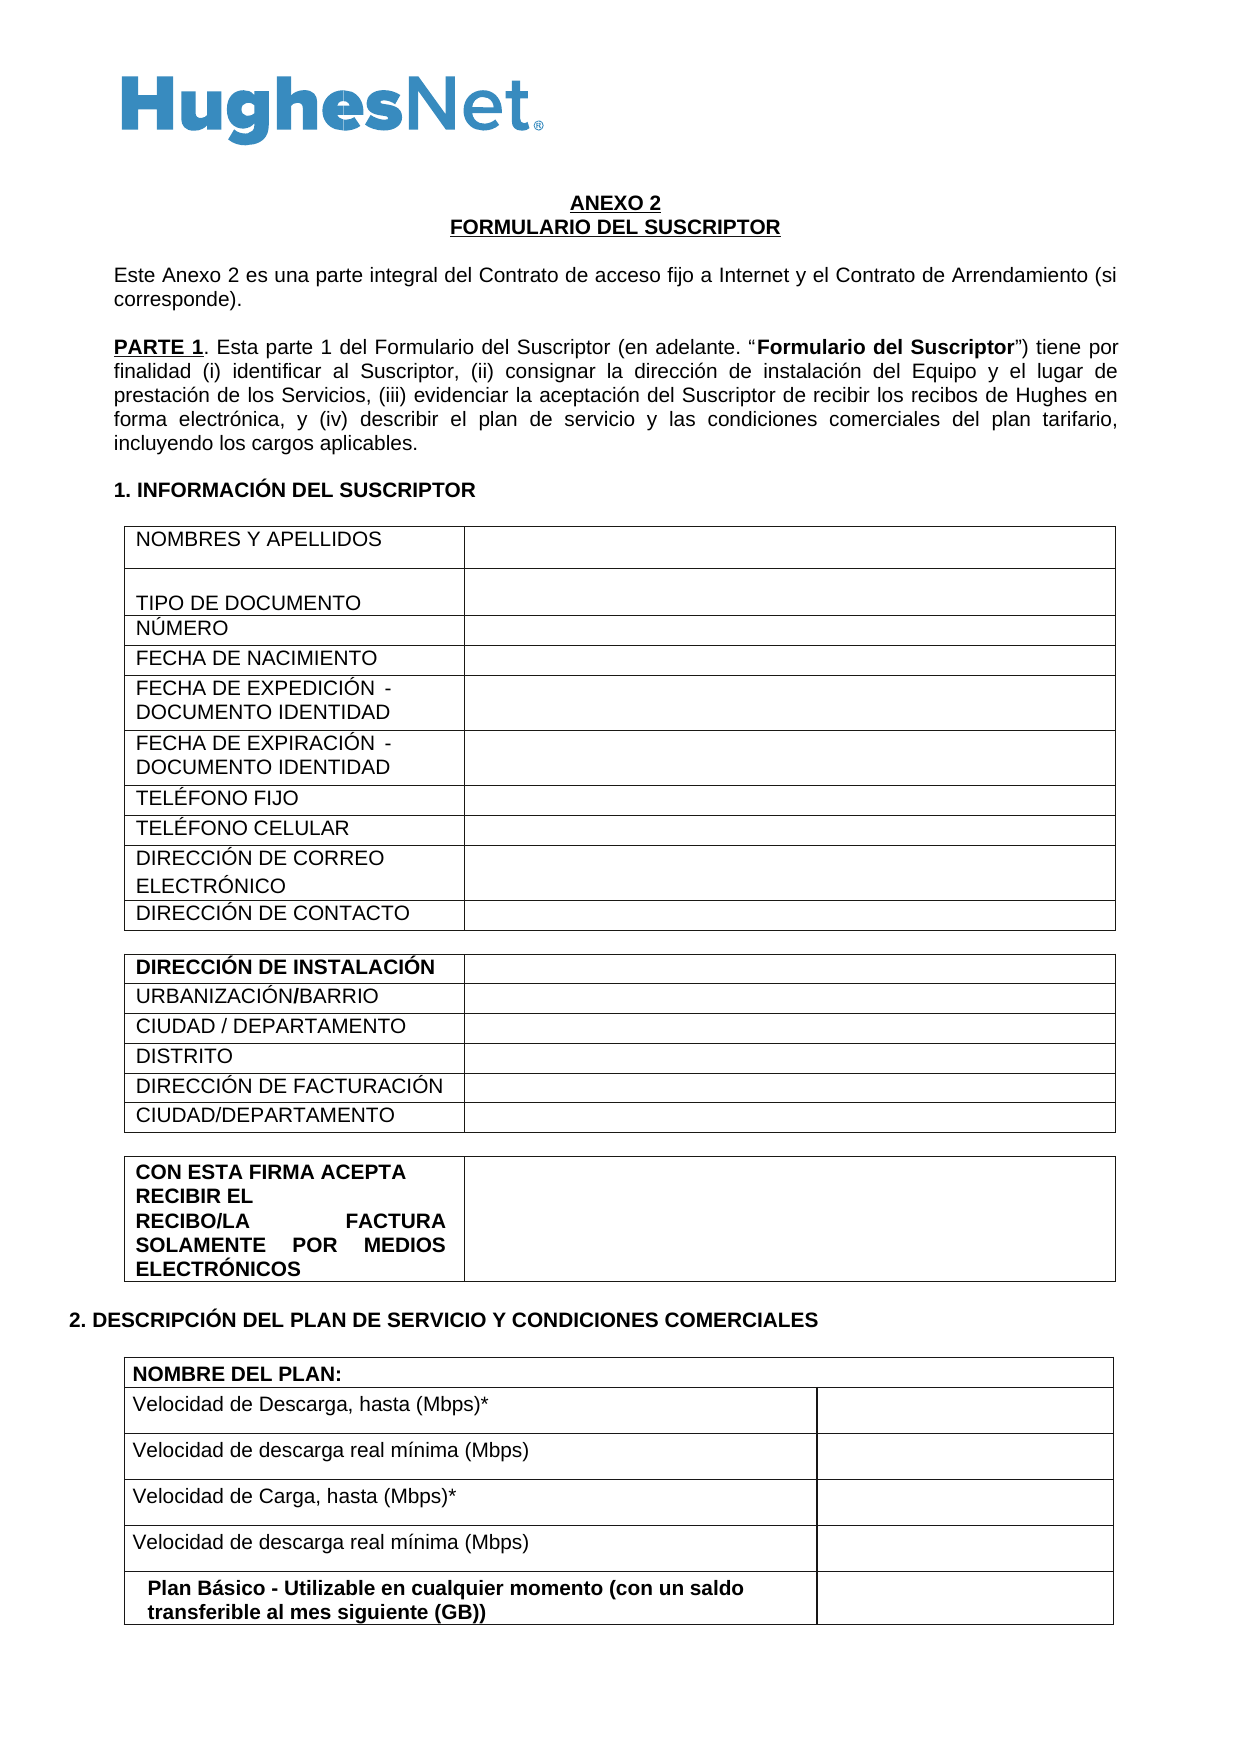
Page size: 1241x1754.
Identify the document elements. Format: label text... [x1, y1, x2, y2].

table_header NOMBRES Y APELLIDOS [125, 527, 464, 567]
table_cell DIRECCIÓN DE CORREO ELECTRÓNICO [125, 846, 464, 900]
table_cell DIRECCIÓN DE FACTURACIÓN [125, 1074, 464, 1102]
table_cell Velocidad de Carga, hasta (Mbps)* [125, 1480, 816, 1524]
table_cell DISTRITO [125, 1044, 464, 1072]
table_header CON ESTA FIRMA ACEPTA RECIBIR EL RECIBO/LA FACTURA SOLAMENTE POR MEDIOS ELECTRÓNICOS [125, 1157, 464, 1281]
table_cell [465, 731, 1115, 785]
subtitle 2. DESCRIPCIÓN DEL PLAN DE SERVICIO Y CONDICIONES COMERCIALES [69, 1308, 1114, 1332]
table_cell [465, 786, 1115, 815]
table_cell NÚMERO [125, 616, 464, 645]
table_cell TELÉFONO FIJO [125, 786, 464, 815]
table_header NOMBRE DEL PLAN: [125, 1358, 1113, 1387]
text PARTE 1. Esta parte 1 del Formulario del Suscriptor (en adelante. “Formulario del Suscriptor”) tiene por finalidad (i) identificar al Suscriptor, (ii) consignar la dirección de instalación del Equipo y el lugar de prestación de los Servicios, (iii) evidenciar la aceptación del Suscriptor de recibir los recibos de Hughes en forma electrónica, y (iv) describir el plan de servicio y las condiciones comerciales del plan tarifario, incluyendo los cargos aplicables. [114, 334, 1119, 454]
table_cell Velocidad de Descarga, hasta (Mbps)* [125, 1388, 816, 1433]
text FORMULARIO DEL SUSCRIPTOR [114, 215, 1117, 239]
table_header [465, 1157, 1115, 1281]
table_cell FECHA DE NACIMIENTO [125, 646, 464, 675]
table_cell [465, 646, 1115, 675]
table_cell CIUDAD/DEPARTAMENTO [125, 1103, 464, 1132]
table_cell [465, 1044, 1115, 1072]
table_cell [818, 1572, 1113, 1624]
table_cell DIRECCIÓN DE CONTACTO [125, 901, 464, 930]
table_cell [465, 569, 1115, 615]
table_cell CIUDAD / DEPARTAMENTO [125, 1014, 464, 1043]
table_cell Plan Básico - Utilizable en cualquier momento (con un saldo transferible al mes siguiente (GB)) [125, 1572, 816, 1624]
table_cell FECHA DE EXPIRACIÓN - DOCUMENTO IDENTIDAD [125, 731, 464, 785]
table_cell [465, 1074, 1115, 1102]
text 1. INFORMACIÓN DEL SUSCRIPTOR [114, 478, 1119, 502]
table_cell [818, 1526, 1113, 1571]
text Este Anexo 2 es una parte integral del Contrato de acceso fijo a Internet y el Contrato de Arrendamiento (si corresponde). [114, 263, 1119, 311]
table_cell [465, 984, 1115, 1013]
table_cell Velocidad de descarga real mínima (Mbps) [125, 1526, 816, 1571]
table_cell TIPO DE DOCUMENTO [125, 569, 464, 615]
table_cell [818, 1388, 1113, 1433]
table_cell [465, 676, 1115, 730]
table_cell [818, 1434, 1113, 1479]
table_header DIRECCIÓN DE INSTALACIÓN [125, 955, 464, 983]
table_cell TELÉFONO CELULAR [125, 816, 464, 845]
text ANEXO 2 [114, 191, 1117, 215]
table_cell [465, 616, 1115, 645]
table_cell [465, 846, 1115, 900]
table_header [465, 955, 1115, 983]
table_cell [465, 816, 1115, 845]
table_cell FECHA DE EXPEDICIÓN - DOCUMENTO IDENTIDAD [125, 676, 464, 730]
table_cell [465, 1014, 1115, 1043]
table_cell Velocidad de descarga real mínima (Mbps) [125, 1434, 816, 1479]
table_cell URBANIZACIÓN/BARRIO [125, 984, 464, 1013]
table_cell [818, 1480, 1113, 1524]
table_header [465, 527, 1115, 567]
table_cell [465, 1103, 1115, 1132]
table_cell [465, 901, 1115, 930]
